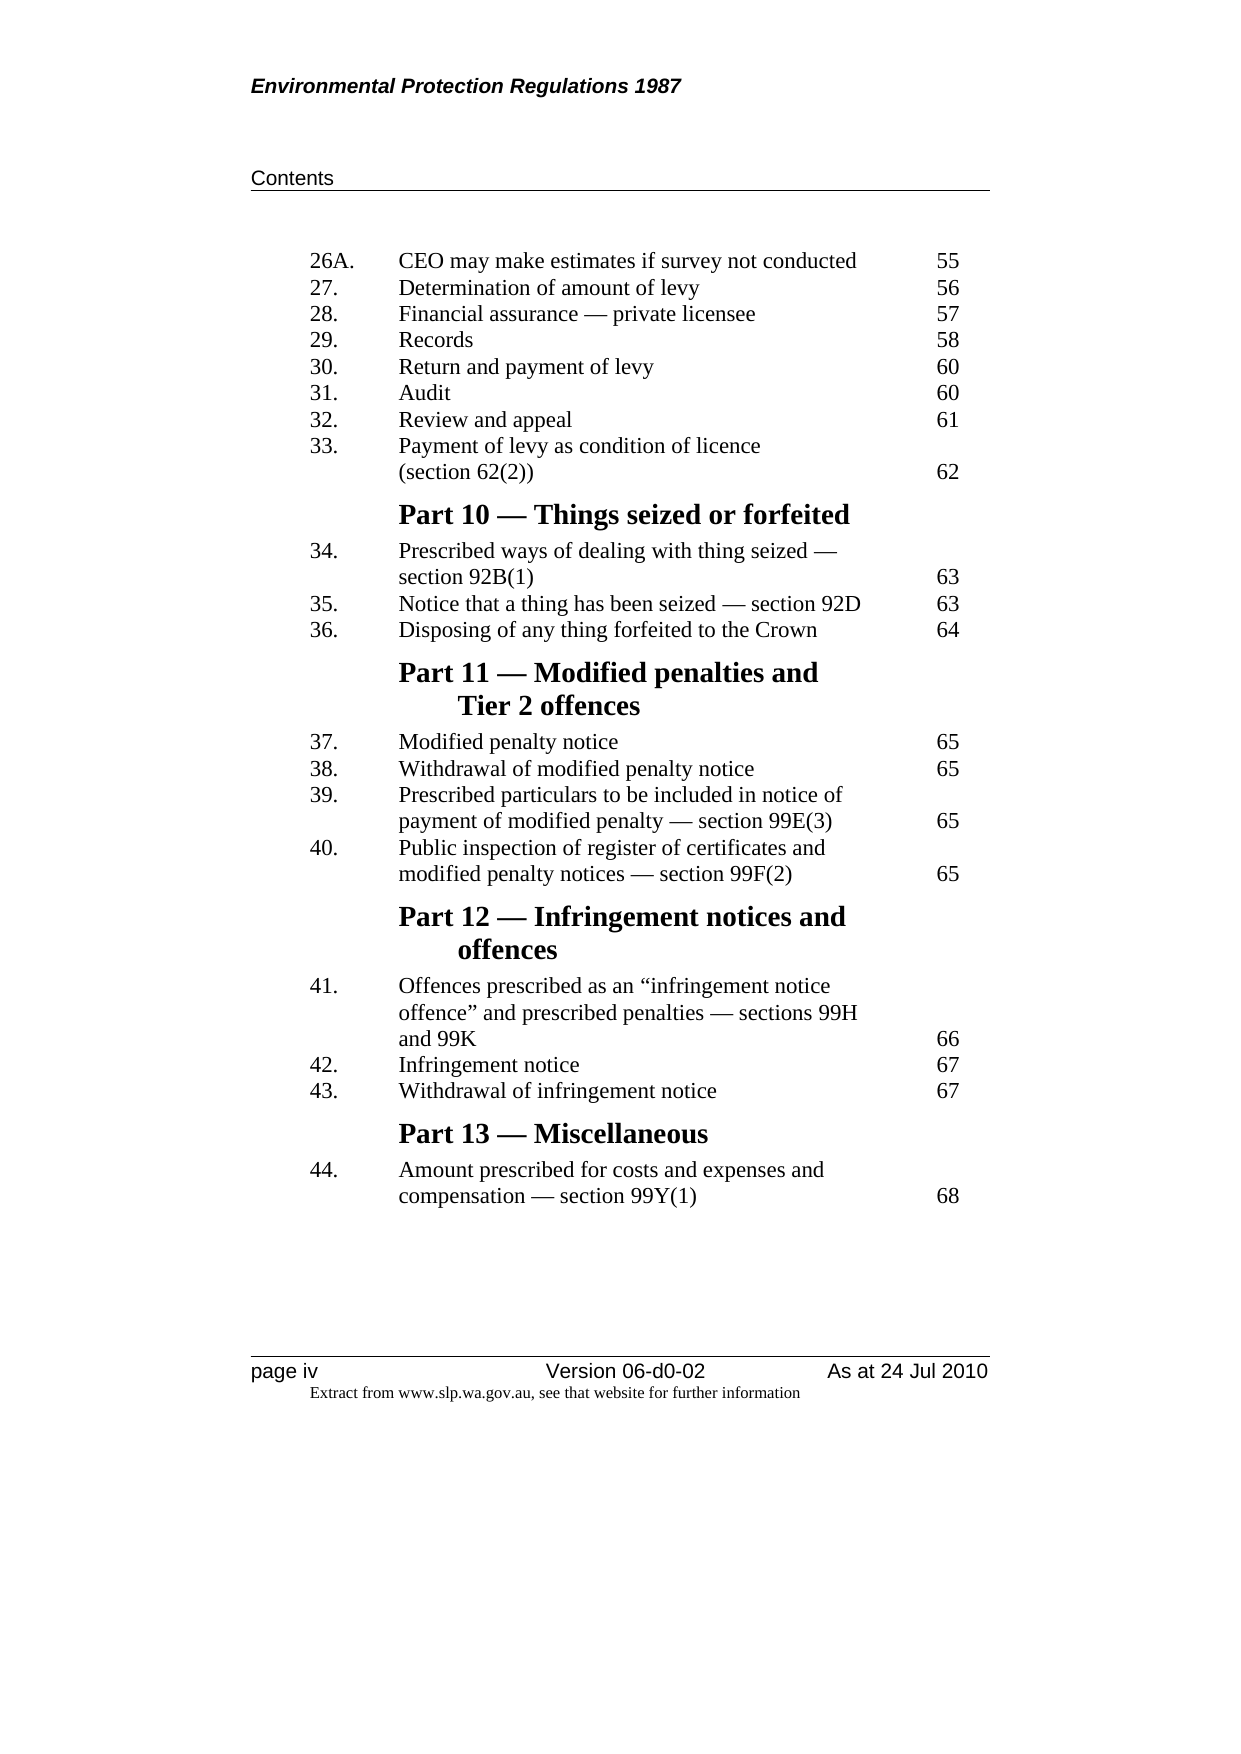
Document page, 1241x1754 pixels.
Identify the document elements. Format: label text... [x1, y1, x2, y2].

text 34. Prescribed ways of dealing with thing seized — section 92B(1) 63 [309, 537, 872, 590]
text 42. Infringement notice 67 [309, 1051, 872, 1078]
text 40. Public inspection of register of certificates and modified penalty notices — section 99F(2) 65 [309, 834, 872, 886]
text 36. Disposing of any thing forfeited to the Crown 64 [309, 616, 872, 642]
text 38. Withdrawal of modified penalty notice 65 [309, 754, 872, 781]
text 27. Determination of amount of levy 56 [309, 274, 872, 300]
text 29. Records 58 [309, 327, 872, 353]
text 26A. CEO may make estimates if survey not conducted 55 [309, 247, 872, 274]
text 28. Financial assurance — private licensee 57 [309, 300, 872, 327]
text 32. Review and appeal 61 [309, 406, 872, 432]
text 44. Amount prescribed for costs and expenses and compensation — section 99Y(1) 68 [309, 1156, 872, 1209]
text Part 10 — Things seized or forfeited [398, 497, 872, 531]
text Part 11 — Modified penalties and Tier 2 offences [398, 655, 872, 722]
text 41. Offences prescribed as an “infringement notice offence” and prescribed penalties — sections 99H and 99K 66 [309, 972, 872, 1051]
text Part 13 — Miscellaneous [398, 1116, 872, 1150]
text 35. Notice that a thing has been seized — section 92D 63 [309, 590, 872, 616]
text 33. Payment of levy as condition of licence (section 62(2)) 62 [309, 432, 872, 485]
text 39. Prescribed particulars to be included in notice of payment of modified penalty — section 99E(3) 65 [309, 781, 872, 834]
text 37. Modified penalty notice 65 [309, 728, 872, 754]
text Part 12 — Infringement notices and offences [398, 899, 872, 966]
text 43. Withdrawal of infringement notice 67 [309, 1078, 872, 1104]
text 30. Return and payment of levy 60 [309, 353, 872, 379]
text 31. Audit 60 [309, 379, 872, 406]
